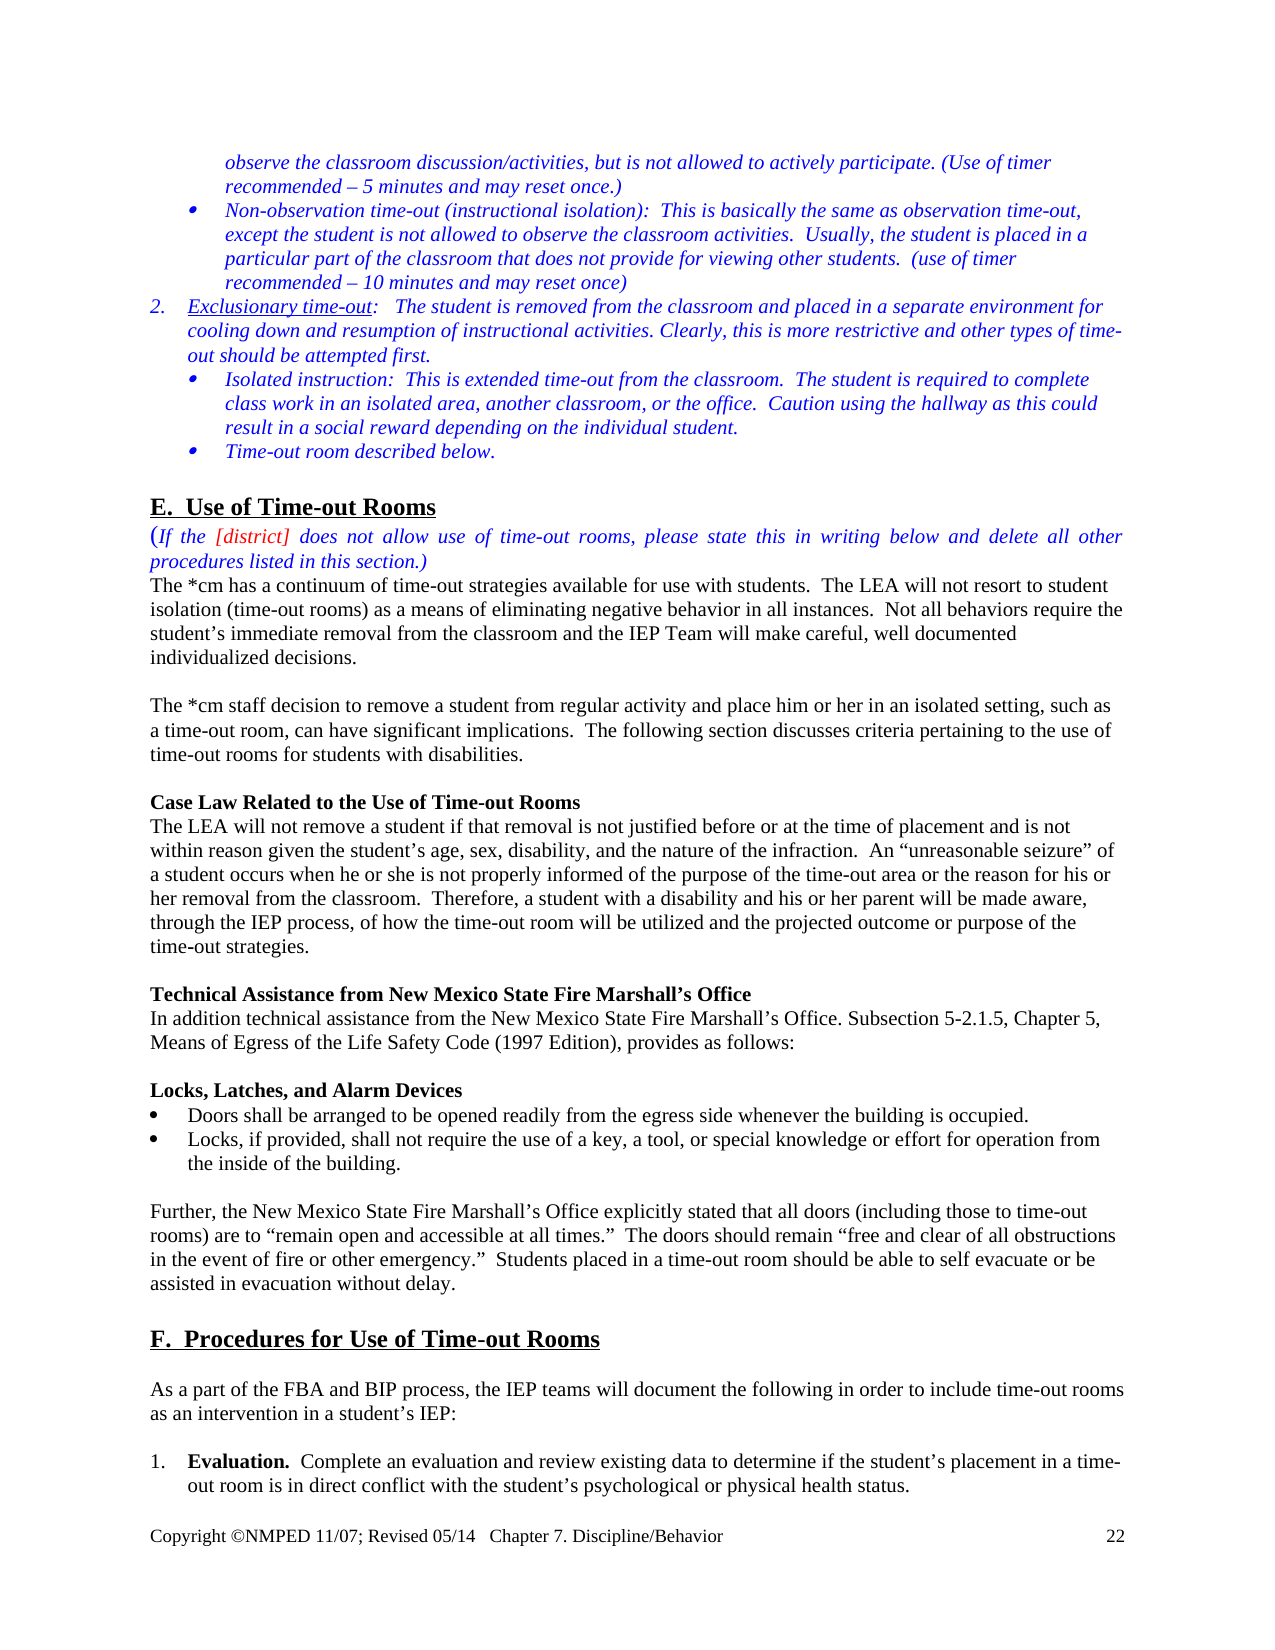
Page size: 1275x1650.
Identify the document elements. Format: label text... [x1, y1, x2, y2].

text Case Law Related to the Use of Time-out Rooms [150, 790, 1125, 814]
text F. Procedures for Use of Time-out Rooms [150, 1324, 1125, 1352]
list Locks, if provided, shall not require the use of a key, a tool, or special knowledge or effort for operation from the inside of the building. [150, 1127, 1125, 1175]
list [187, 150, 1125, 198]
text In addition technical assistance from the New Mexico State Fire Marshall’s Office. Subsection 5-2.1.5, Chapter 5, Means of Egress of the Life Safety Code (1997 Edition), provides as follows: [150, 1006, 1125, 1054]
list Time-out room described below. [187, 439, 1125, 463]
list Non-observation time-out (instructional isolation): This is basically the same as observation time-out, except the student is not allowed to observe the classroom activities. Usually, the student is placed in a particular part of the classroom that does not provide for viewing other students. (use of timer recommended – 10 minutes and may reset once) [187, 198, 1125, 294]
text The LEA will not remove a student if that removal is not justified before or at the time of placement and is not within reason given the student’s age, sex, disability, and the nature of the infraction. An “unreasonable seizure” of a student occurs when he or she is not properly informed of the purpose of the time-out area or the reason for his or her removal from the classroom. Therefore, a student with a disability and his or her parent will be made aware, through the IEP process, of how the time-out room will be utilized and the projected outcome or purpose of the time-out strategies. [150, 814, 1125, 958]
text Further, the New Mexico State Fire Marshall’s Office explicitly stated that all doors (including those to time-out rooms) are to “remain open and accessible at all times.” The doors should remain “free and clear of all obstructions in the event of fire or other emergency.” Students placed in a time-out room should be able to self evacuate or be assisted in evacuation without delay. [150, 1199, 1125, 1295]
text Technical Assistance from New Mexico State Fire Marshall’s Office [150, 982, 1125, 1006]
text (If the [district] does not allow use of time-out rooms, please state this in writing below and delete all other procedures listed in this section.) [150, 520, 1125, 573]
list Isolated instruction: This is extended time-out from the classroom. The student is required to complete class work in an isolated area, another classroom, or the office. Caution using the hallway as this could result in a social reward depending on the individual student. [187, 367, 1125, 439]
text As a part of the FBA and BIP process, the IEP teams will document the following in order to include time-out rooms as an intervention in a student’s IEP: [150, 1377, 1125, 1425]
list Doors shall be arranged to be opened readily from the egress side whenever the building is occupied. [150, 1102, 1125, 1127]
text E. Use of Time-out Rooms [150, 492, 1125, 520]
list Evaluation. Complete an evaluation and review existing data to determine if the student’s placement in a time-out room is in direct conflict with the student’s psychological or physical health status. [150, 1449, 1125, 1497]
text Locks, Latches, and Alarm Devices [150, 1078, 1125, 1102]
text The *cm staff decision to remove a student from regular activity and place him or her in an isolated setting, such as a time-out room, can have significant implications. The following section discusses criteria pertaining to the use of time-out rooms for students with disabilities. [150, 693, 1125, 766]
text The *cm has a continuum of time-out strategies available for use with students. The LEA will not resort to student isolation (time-out rooms) as a means of eliminating negative behavior in all instances. Not all behaviors require the student’s immediate removal from the classroom and the IEP Team will make careful, well documented individualized decisions. [150, 573, 1125, 669]
text 2. Exclusionary time-out: The student is removed from the classroom and placed in a separate environment for cooling down and resumption of instructional activities. Clearly, this is more restrictive and other types of time-out should be attempted first. [150, 294, 1125, 367]
